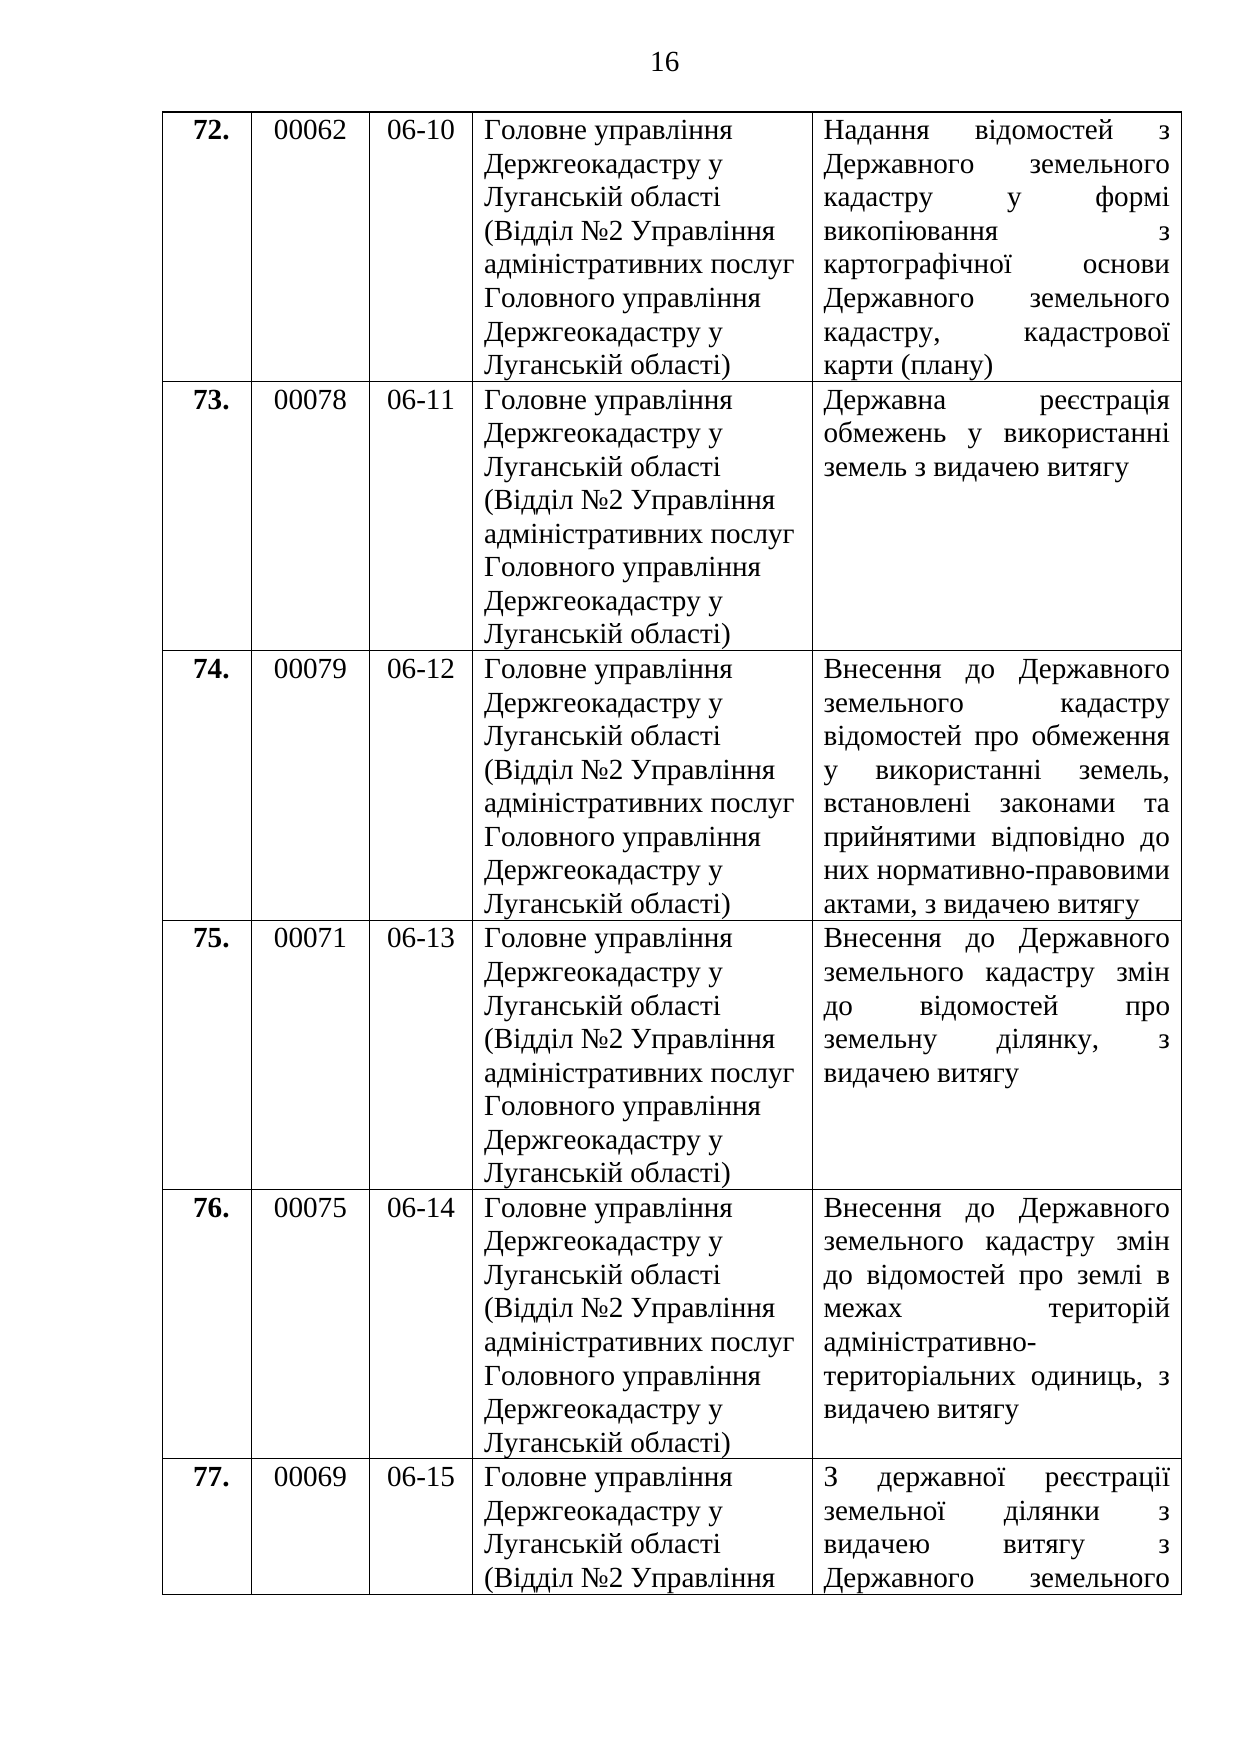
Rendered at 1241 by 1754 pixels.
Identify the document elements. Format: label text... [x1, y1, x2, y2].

table_cell Надання відомостей з Державного земельного кадастру у формі викопіювання з картографічної основи Державного земельного кадастру, кадастрової карти (плану) [813, 113, 1181, 381]
table_cell [163, 1190, 251, 1458]
table_cell 00069 [252, 1459, 369, 1593]
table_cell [813, 1459, 1181, 1593]
table_cell 00071 [252, 921, 369, 1189]
table_cell [163, 113, 251, 381]
table_cell [163, 921, 251, 1189]
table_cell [473, 1459, 812, 1593]
table_cell [163, 651, 251, 919]
table_cell Внесення до Державного земельного кадастру відомостей про обмеження у використанні земель, встановлені законами та прийнятими відповідно до них нормативно-правовими актами, з видачею витягу [813, 651, 1181, 919]
table_cell 06-12 [370, 651, 472, 919]
table_cell 06-15 [370, 1459, 472, 1593]
table_cell 00079 [252, 651, 369, 919]
table_cell 00078 [252, 382, 369, 650]
table_cell 06-11 [370, 382, 472, 650]
table_cell Державна реєстрація обмежень у використанні земель з видачею витягу [813, 382, 1181, 650]
table_cell 06-10 [370, 113, 472, 381]
table_cell 00062 [252, 113, 369, 381]
table_cell 06-13 [370, 921, 472, 1189]
table_cell Внесення до Державного земельного кадастру змін до відомостей про землі в межах територій адміністративно-територіальних одиниць, з видачею витягу [813, 1190, 1181, 1458]
table_cell Внесення до Державного земельного кадастру змін до відомостей про земельну ділянку, з видачею витягу [813, 921, 1181, 1189]
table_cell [473, 113, 812, 381]
table_cell [163, 1459, 251, 1593]
table_cell 00075 [252, 1190, 369, 1458]
table_cell 06-14 [370, 1190, 472, 1458]
table_cell [163, 382, 251, 650]
